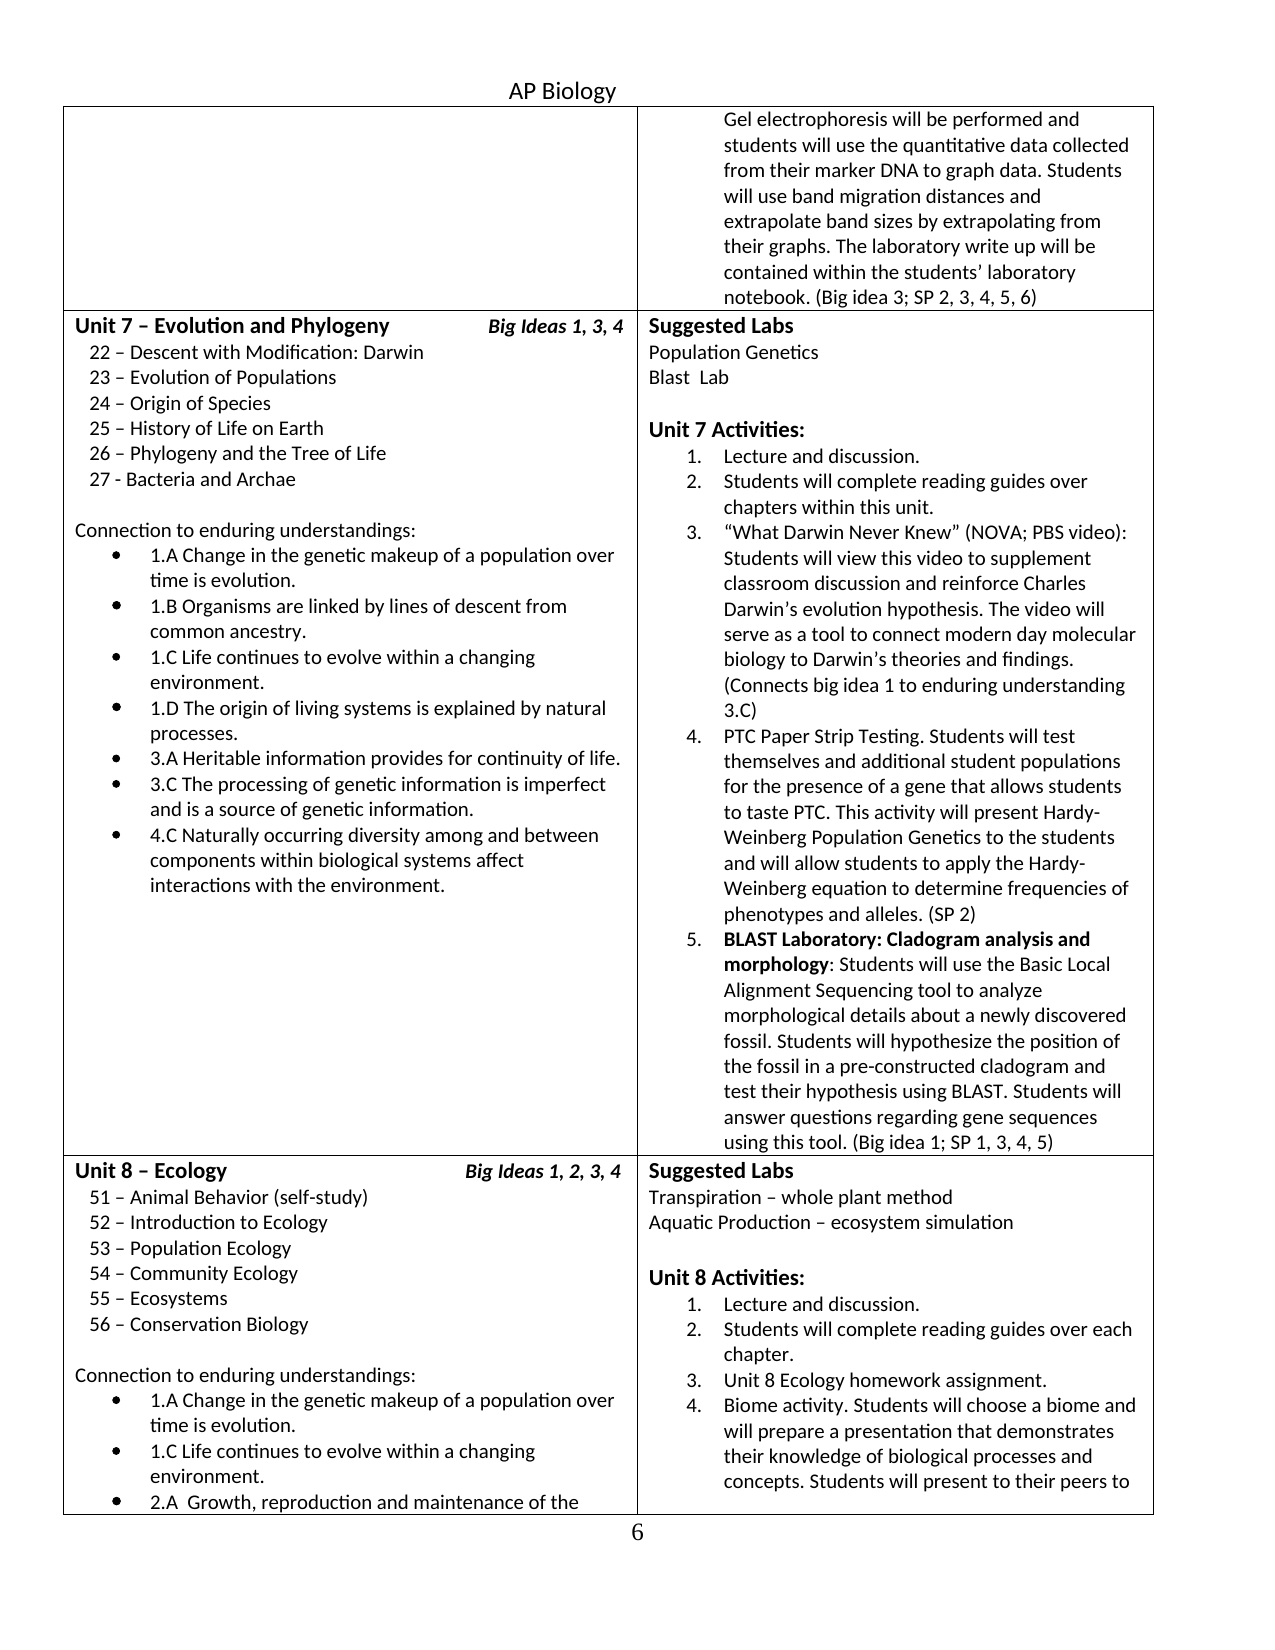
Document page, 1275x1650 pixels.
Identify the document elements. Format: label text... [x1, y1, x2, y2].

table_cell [638, 1156, 1153, 1514]
table_cell Suggested Labs Population Genetics Blast Lab Unit 7 Activities: Lecture and discussion. Students will complete reading guides over chapters within this unit. “What Darwin Never Knew” (NOVA; PBS video): Students will view this video to supplement classroom discussion and reinforce Charles Darwin’s evolution hypothesis. The video will serve as a tool to connect modern day molecular biology to Darwin’s theories and findings. (Connects big idea 1 to enduring understanding 3.C) PTC Paper Strip Testing. Students will test themselves and additional student populations for the presence of a gene that allows students to taste PTC. This activity will present Hardy-Weinberg Population Genetics to the students and will allow students to apply the Hardy-Weinberg equation to determine frequencies of phenotypes and alleles. (SP 2) BLAST Laboratory: Cladogram analysis and morphology: Students will use the Basic Local Alignment Sequencing tool to analyze morphological details about a newly discovered fossil. Students will hypothesize the position of the fossil in a pre-constructed cladogram and test their hypothesis using BLAST. Students will answer questions regarding gene sequences using this tool. (Big idea 1; SP 1, 3, 4, 5) [638, 311, 1153, 1155]
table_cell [64, 1156, 637, 1514]
table_cell Unit 7 – Evolution and Phylogeny Big Ideas 1, 3, 4 22 – Descent with Modification: Darwin 23 – Evolution of Populations 24 – Origin of Species 25 – History of Life on Earth 26 – Phylogeny and the Tree of Life 27 - Bacteria and Archae Connection to enduring understandings: 1.A Change in the genetic makeup of a population over time is evolution. 1.B Organisms are linked by lines of descent from common ancestry. 1.C Life continues to evolve within a changing environment. 1.D The origin of living systems is explained by natural processes. 3.A Heritable information provides for continuity of life. 3.C The processing of genetic information is imperfect and is a source of genetic information. 4.C Naturally occurring diversity among and between components within biological systems affect interactions with the environment. [64, 311, 637, 1155]
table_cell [638, 107, 1153, 310]
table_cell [64, 107, 637, 310]
